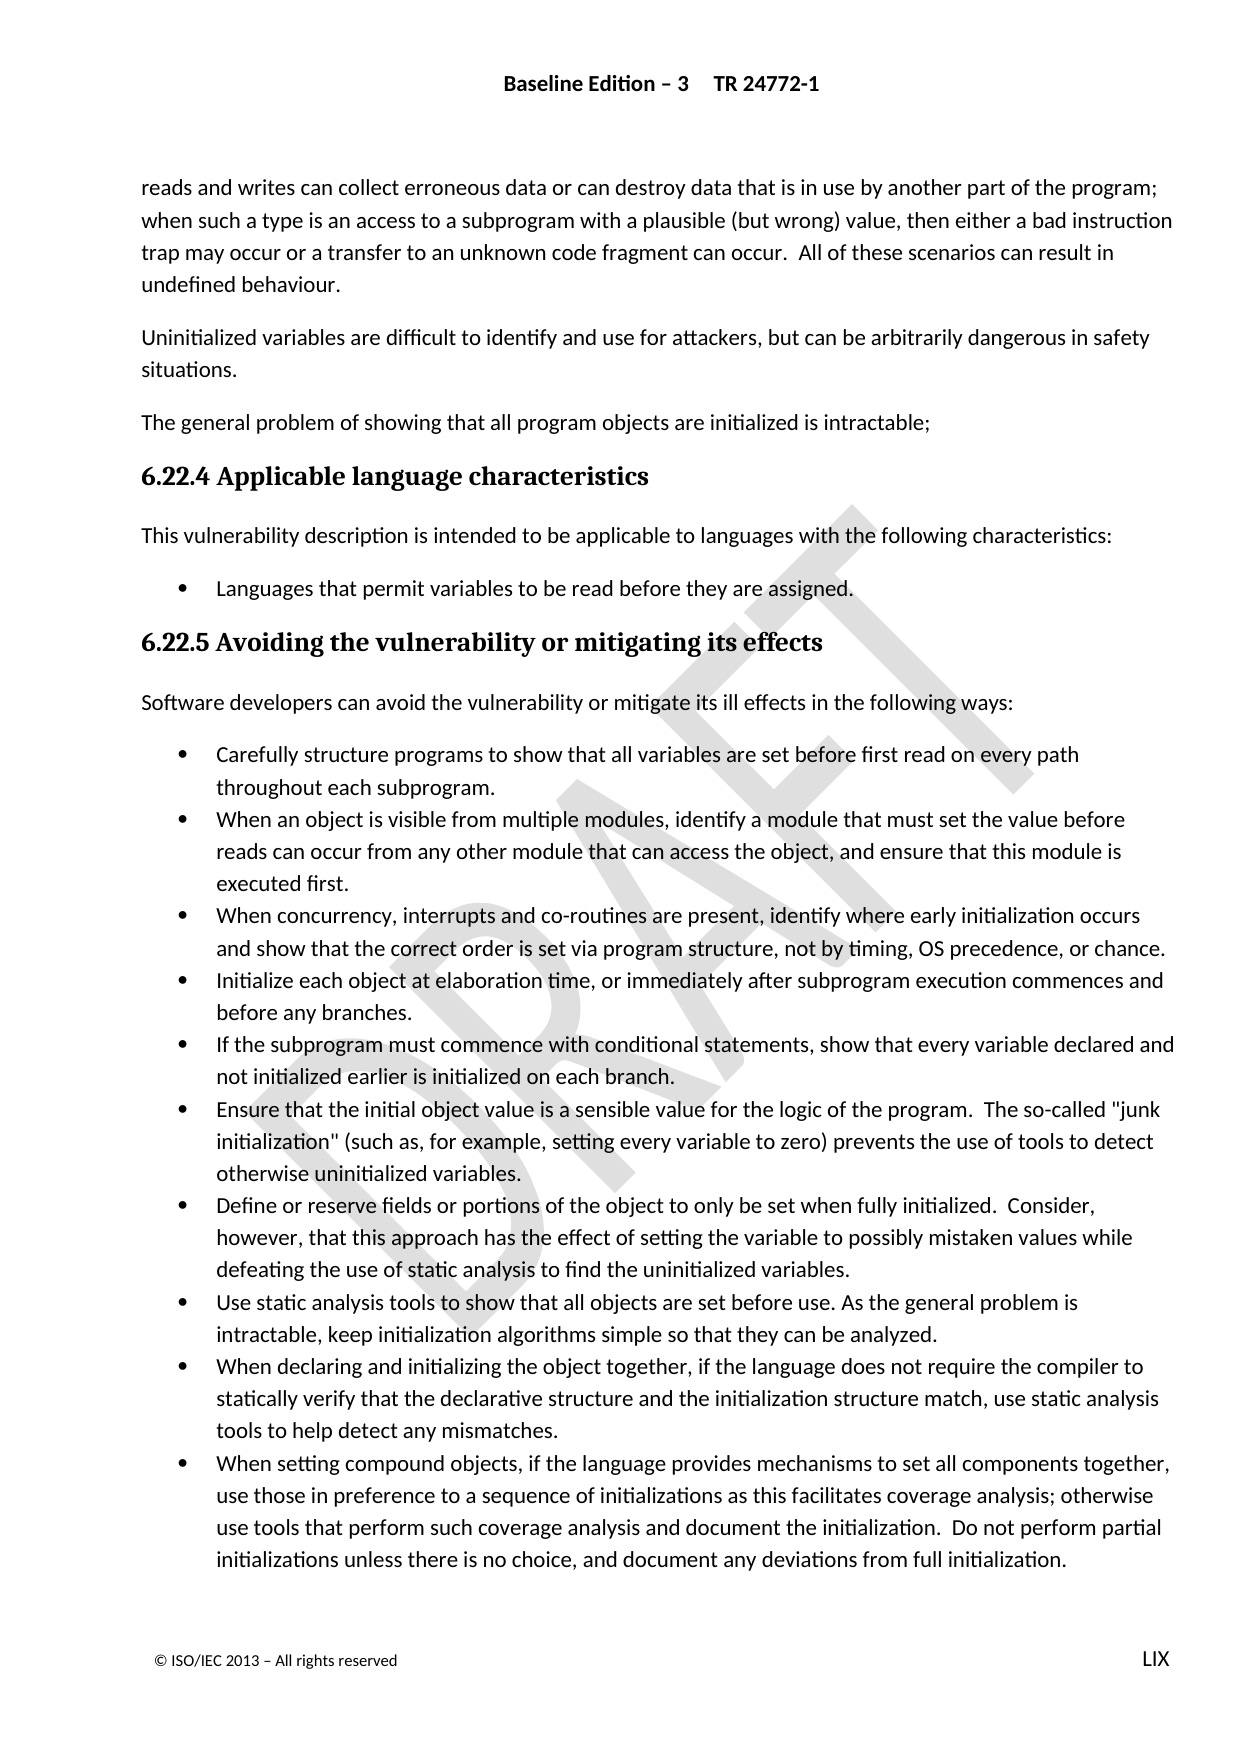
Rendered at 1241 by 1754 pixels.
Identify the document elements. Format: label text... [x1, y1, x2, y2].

list When declaring and initializing the object together, if the language does not require the compiler to statically verify that the declarative structure and the initialization structure match, use static analysis tools to help detect any mismatches. [178, 1352, 1182, 1444]
list When an object is visible from multiple modules, identify a module that must set the value before reads can occur from any other module that can access the object, and ensure that this module is executed first. [178, 805, 1182, 897]
list When concurrency, interrupts and co-routines are present, identify where early initialization occurs and show that the correct order is set via program structure, not by timing, OS precedence, or chance. [178, 902, 1182, 962]
list Carefully structure programs to show that all variables are set before first read on every path throughout each subprogram. [178, 741, 1182, 801]
text Uninitialized variables are difficult to identify and use for attackers, but can be arbitrarily dangerous in safety situations. [141, 323, 1182, 383]
list Define or reserve fields or portions of the object to only be set when fully initialized. Consider, however, that this approach has the effect of setting the variable to possibly mistaken values while defeating the use of static analysis to find the uninitialized variables. [178, 1191, 1182, 1284]
text The general problem of showing that all program objects are initialized is intractable; [141, 408, 1182, 436]
list Languages that permit variables to be read before they are assigned. [178, 574, 1182, 602]
text Software developers can avoid the vulnerability or mitigate its ill effects in the following ways: [141, 688, 1182, 716]
subtitle 6.22.5 Avoiding the vulnerability or mitigating its effects [141, 627, 1182, 659]
text This vulnerability description is intended to be applicable to languages with the following characteristics: [141, 521, 1182, 549]
subtitle 6.22.4 Applicable language characteristics [141, 461, 1182, 492]
list Ensure that the initial object value is a sensible value for the logic of the program. The so-called "junk initialization" (such as, for example, setting every variable to zero) prevents the use of tools to detect otherwise uninitialized variables. [178, 1095, 1182, 1187]
list If the subprogram must commence with conditional statements, show that every variable declared and not initialized earlier is initialized on each branch. [178, 1030, 1182, 1091]
list When setting compound objects, if the language provides mechanisms to set all components together, use those in preference to a sequence of initializations as this facilitates coverage analysis; otherwise use tools that perform such coverage analysis and document the initialization. Do not perform partial initializations unless there is no choice, and document any deviations from full initialization. [178, 1449, 1189, 1573]
list Initialize each object at elaboration time, or immediately after subprogram execution commences and before any branches. [178, 966, 1182, 1026]
list Use static analysis tools to show that all objects are set before use. As the general problem is intractable, keep initialization algorithms simple so that they can be analyzed. [178, 1288, 1182, 1348]
